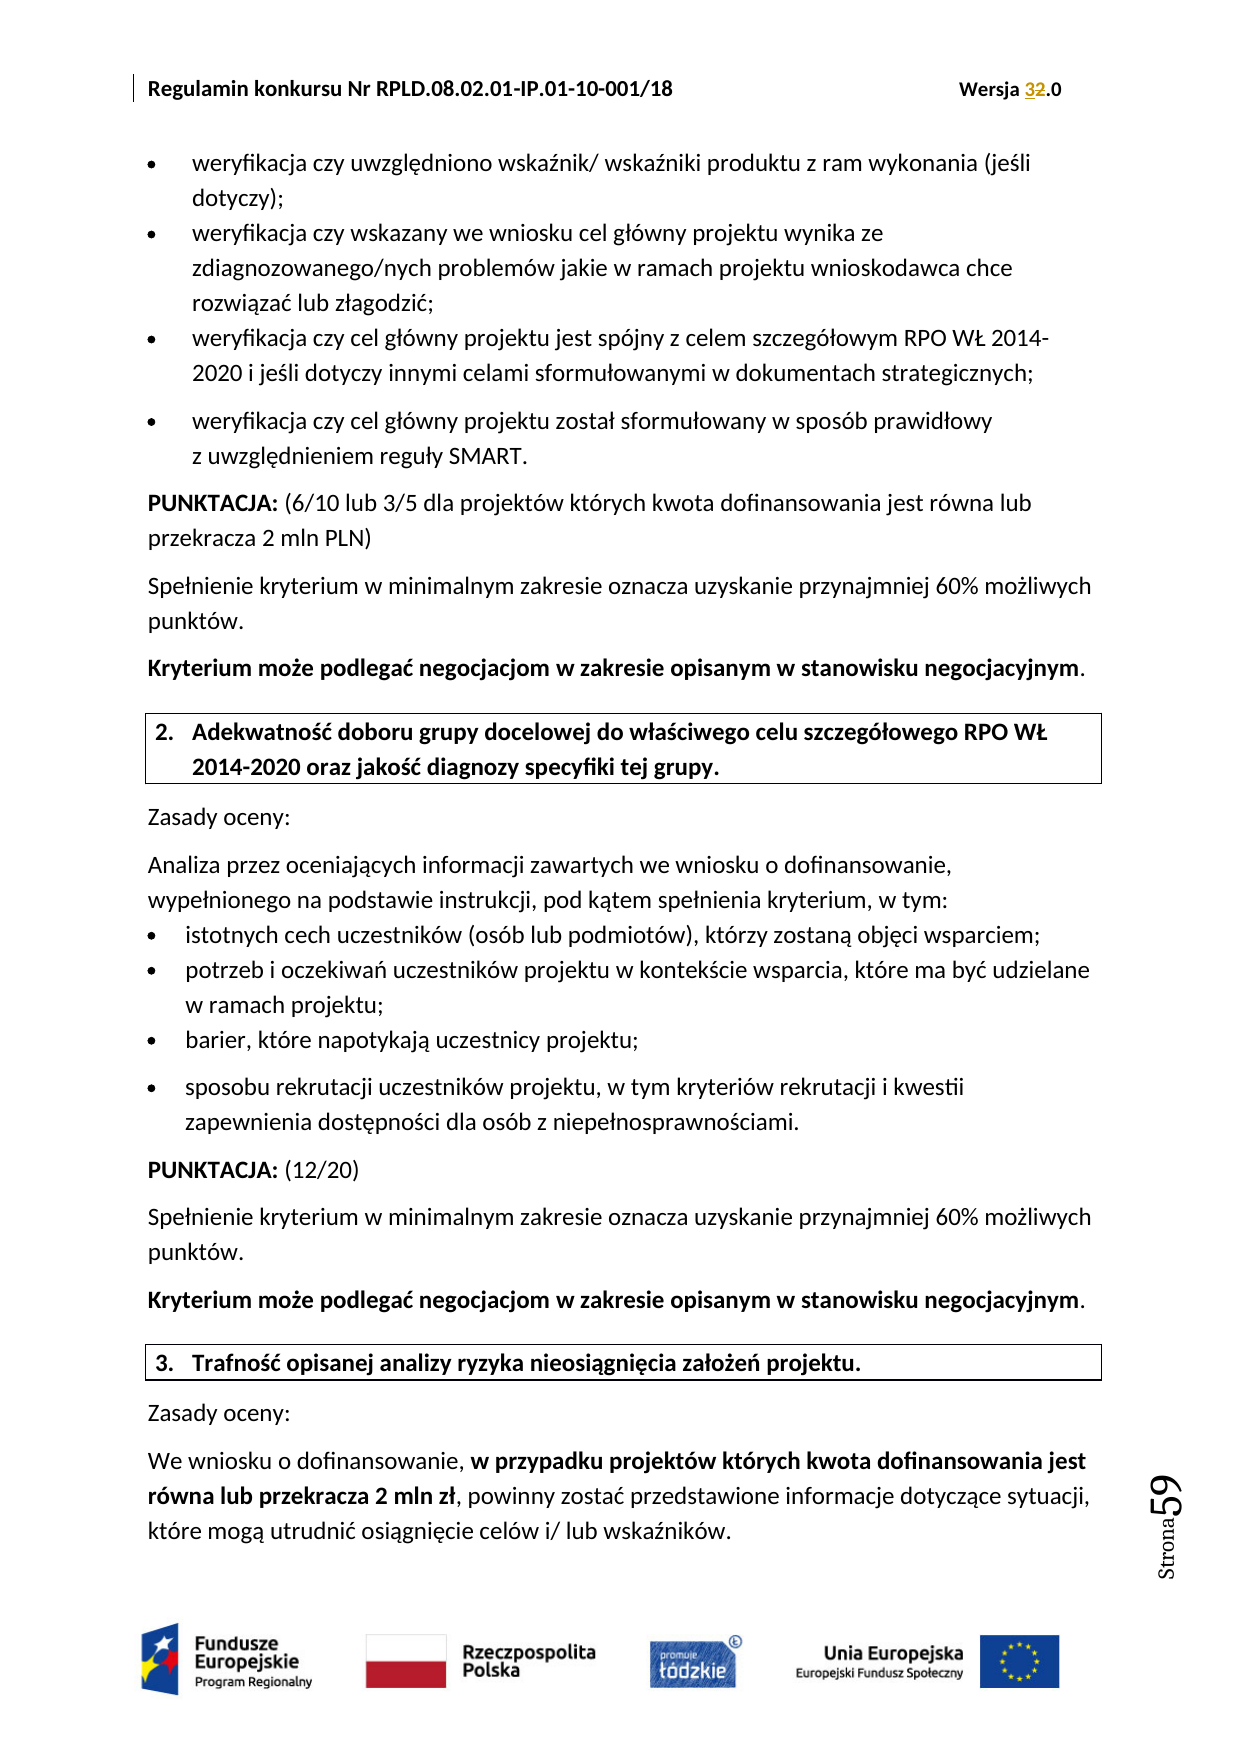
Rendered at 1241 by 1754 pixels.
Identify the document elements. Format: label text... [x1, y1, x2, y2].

text Spełnienie kryterium w minimalnym zakresie oznacza uzyskanie przynajmniej 60% możliwych punktów. [148, 1201, 1093, 1267]
list weryfikacja czy uwzględniono wskaźnik/ wskaźniki produktu z ram wykonania (jeśli dotyczy); [148, 148, 1093, 213]
list Adekwatność doboru grupy docelowej do właściwego celu szczegółowego RPO WŁ 2014-2020 oraz jakość diagnozy specyfiki tej grupy. [146, 714, 1101, 783]
list Trafność opisanej analizy ryzyka nieosiągnięcia założeń projektu. [146, 1345, 1101, 1379]
list weryfikacja czy cel główny projektu jest spójny z celem szczegółowym RPO WŁ 2014-2020 i jeśli dotyczy innymi celami sformułowanymi w dokumentach strategicznych; [148, 323, 1093, 388]
text PUNKTACJA: (6/10 lub 3/5 dla projektów których kwota dofinansowania jest równa lub przekracza 2 mln PLN) [148, 488, 1093, 553]
text Zasady oceny: [148, 801, 1093, 832]
text We wniosku o dofinansowanie, w przypadku projektów których kwota dofinansowania jest równa lub przekracza 2 mln zł, powinny zostać przedstawione informacje dotyczące sytuacji, które mogą utrudnić osiągnięcie celów i/ lub wskaźników. [148, 1445, 1093, 1546]
text PUNKTACJA: (12/20) [148, 1154, 1093, 1184]
picture [53, 1561, 1105, 1751]
list istotnych cech uczestników (osób lub podmiotów), którzy zostaną objęci wsparciem; [148, 919, 1093, 949]
list barier, które napotykają uczestnicy projektu; [148, 1024, 1093, 1054]
text Kryterium może podlegać negocjacjom w zakresie opisanym w stanowisku negocjacyjnym. [148, 1284, 1093, 1314]
text Analiza przez oceniających informacji zawartych we wniosku o dofinansowanie, wypełnionego na podstawie instrukcji, pod kątem spełnienia kryterium, w tym: [148, 849, 1093, 914]
list weryfikacja czy wskazany we wniosku cel główny projektu wynika ze zdiagnozowanego/nych problemów jakie w ramach projektu wnioskodawca chce rozwiązać lub złagodzić; [148, 218, 1093, 318]
list weryfikacja czy cel główny projektu został sformułowany w sposób prawidłowy z uwzględnieniem reguły SMART. [148, 405, 1093, 471]
text Spełnienie kryterium w minimalnym zakresie oznacza uzyskanie przynajmniej 60% możliwych punktów. [148, 570, 1093, 636]
list sposobu rekrutacji uczestników projektu, w tym kryteriów rekrutacji i kwestii zapewnienia dostępności dla osób z niepełnosprawnościami. [148, 1071, 1093, 1137]
list potrzeb i oczekiwań uczestników projektu w kontekście wsparcia, które ma być udzielane w ramach projektu; [148, 954, 1093, 1019]
text Kryterium może podlegać negocjacjom w zakresie opisanym w stanowisku negocjacyjnym. [148, 653, 1093, 683]
text Zasady oceny: [148, 1398, 1093, 1428]
